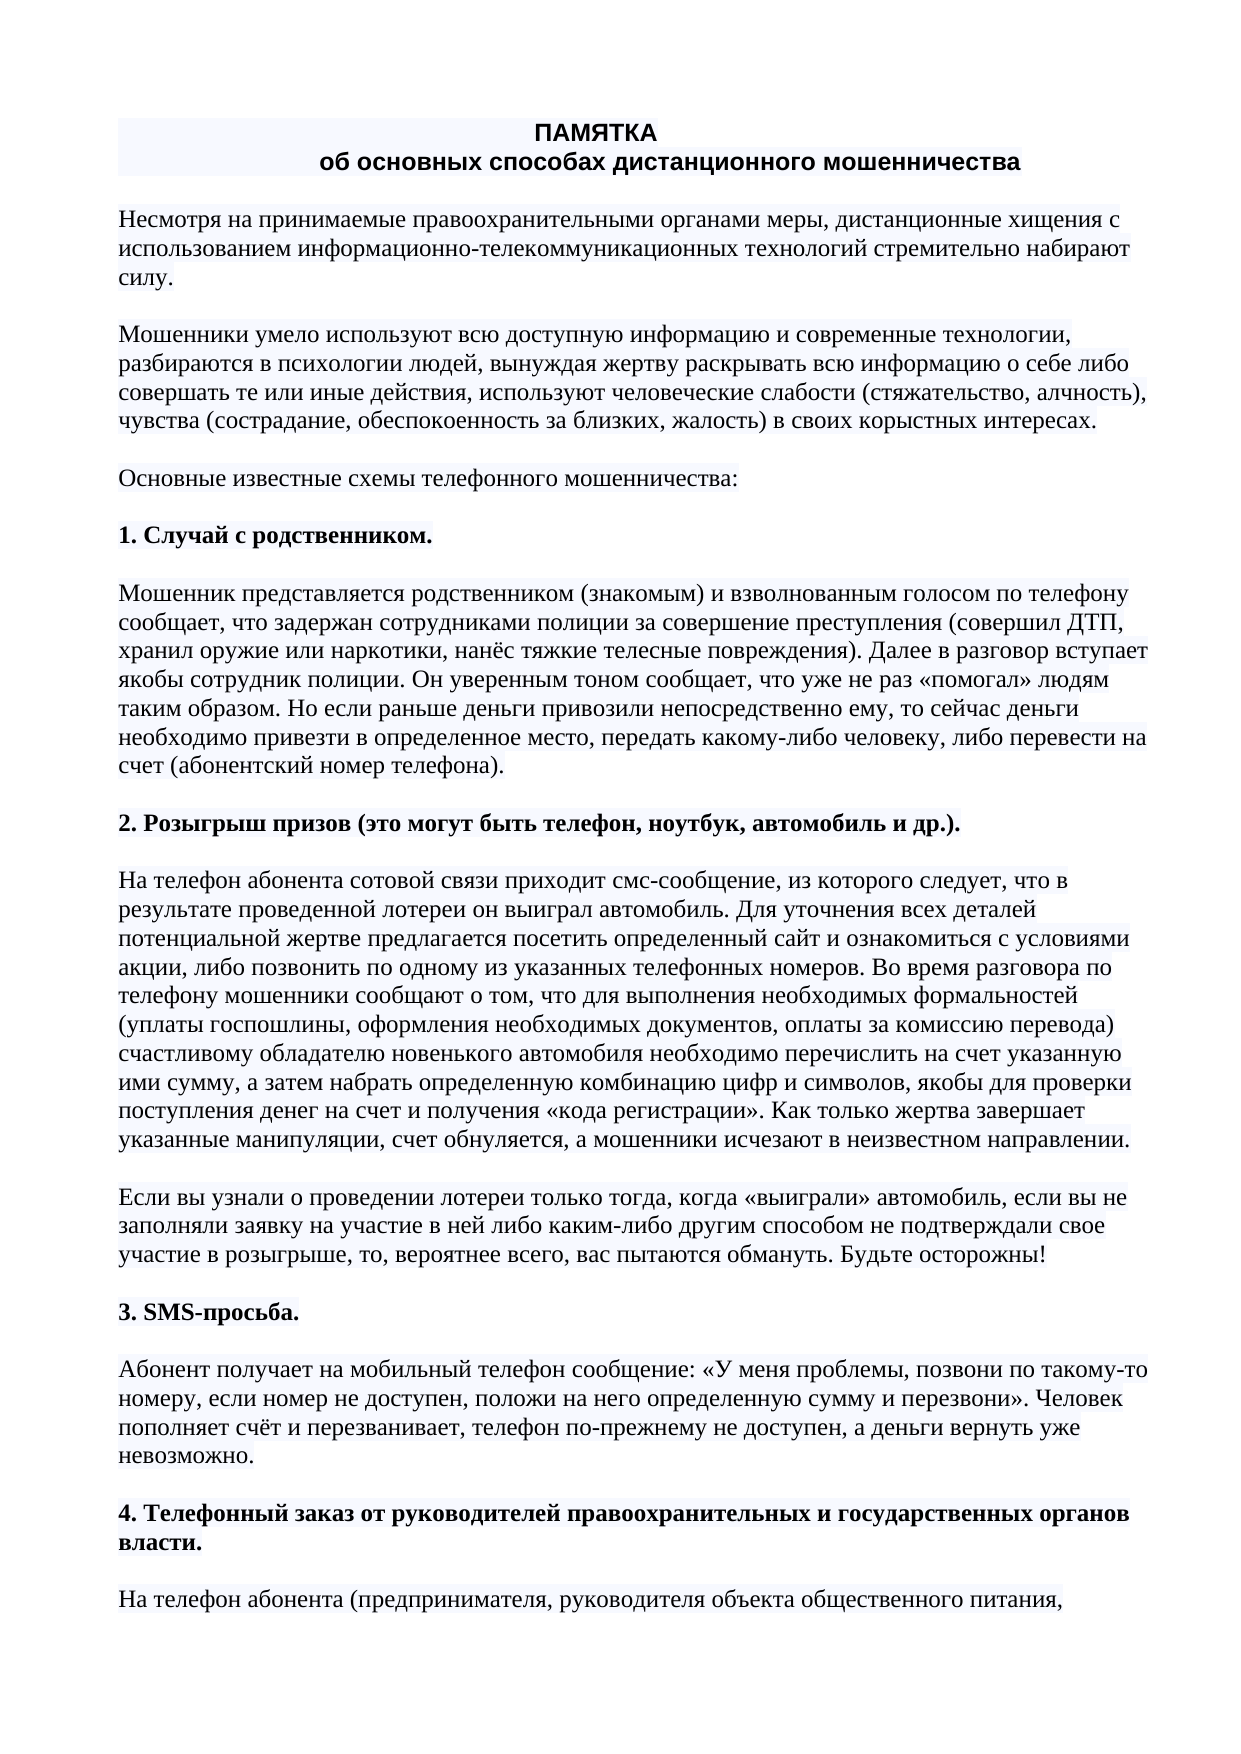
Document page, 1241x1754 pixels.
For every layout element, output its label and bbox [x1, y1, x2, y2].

text [118, 118, 1152, 1613]
